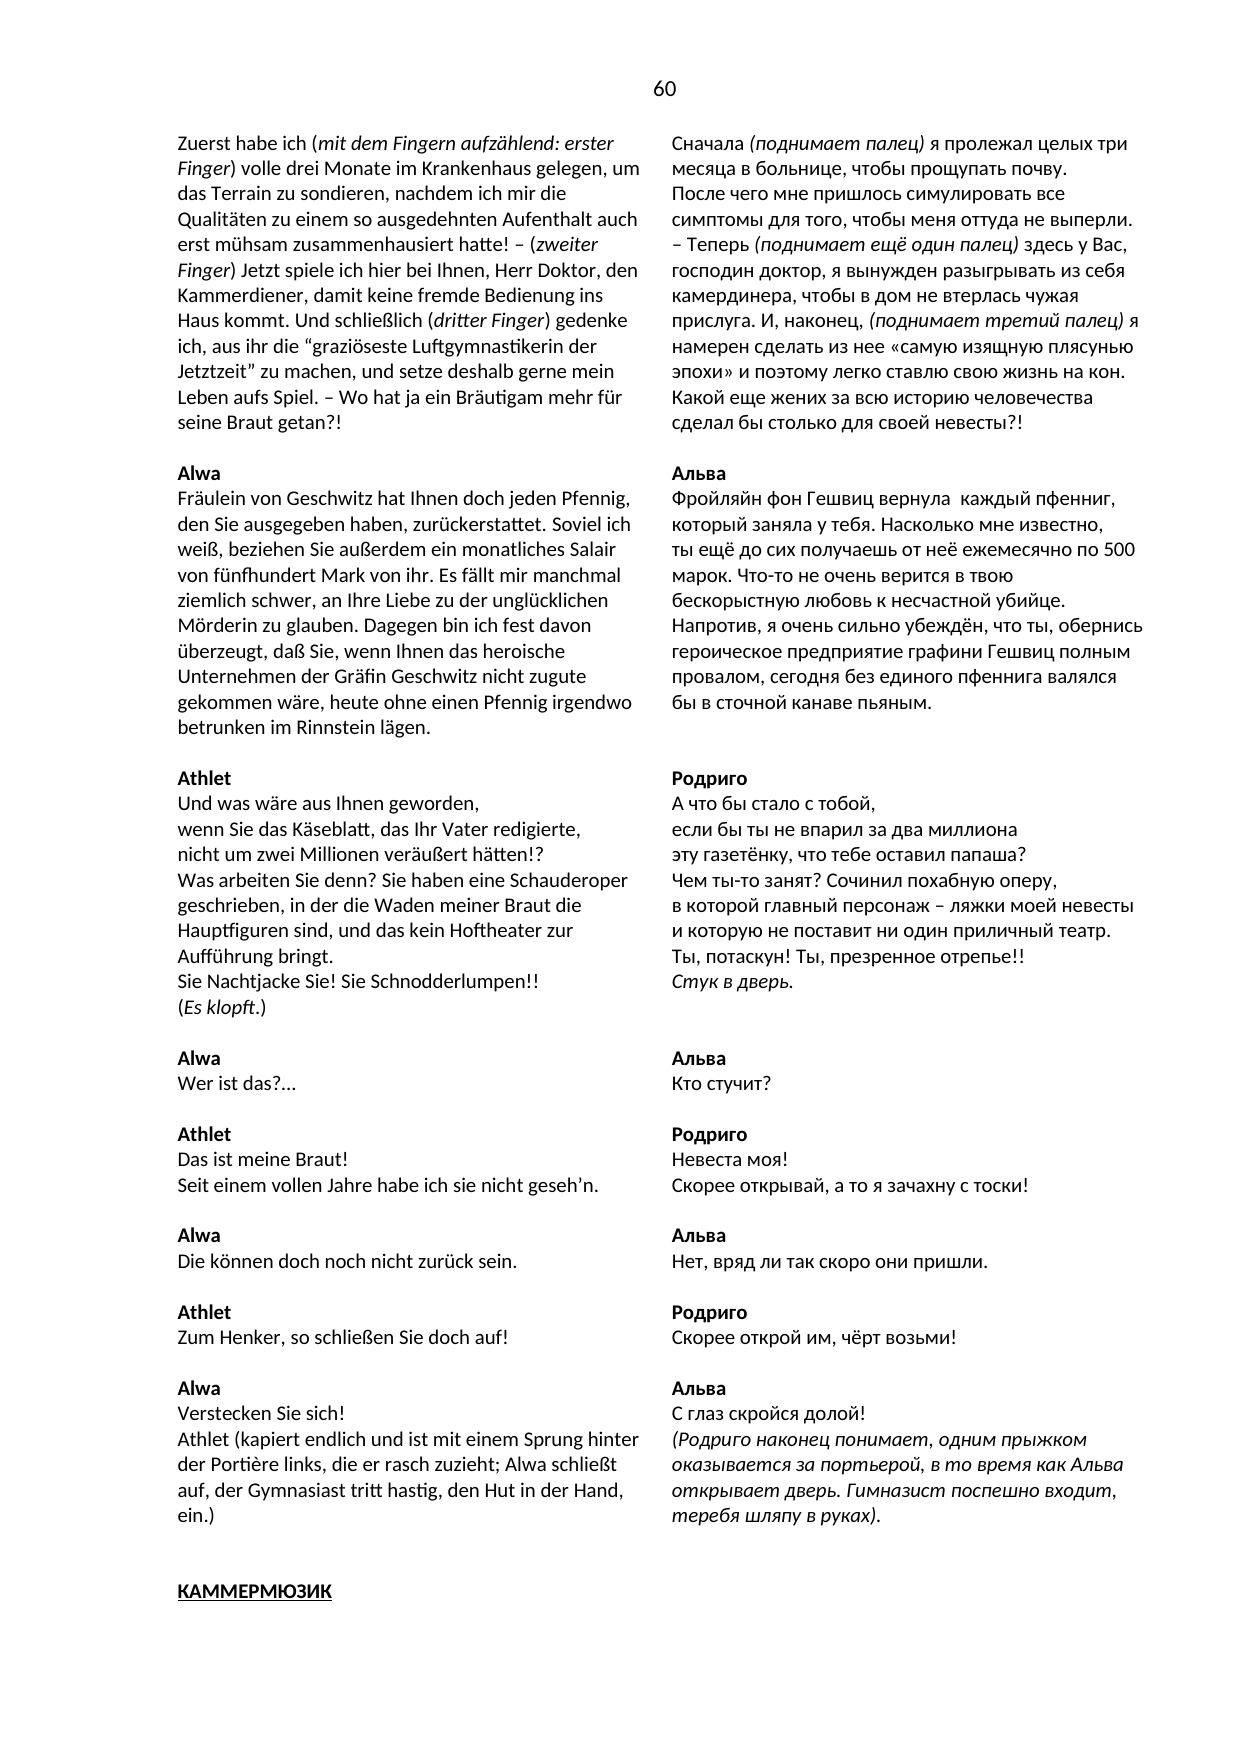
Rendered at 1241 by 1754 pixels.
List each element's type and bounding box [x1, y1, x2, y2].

table_cell [166, 130, 660, 1629]
table_cell [660, 130, 1155, 1629]
